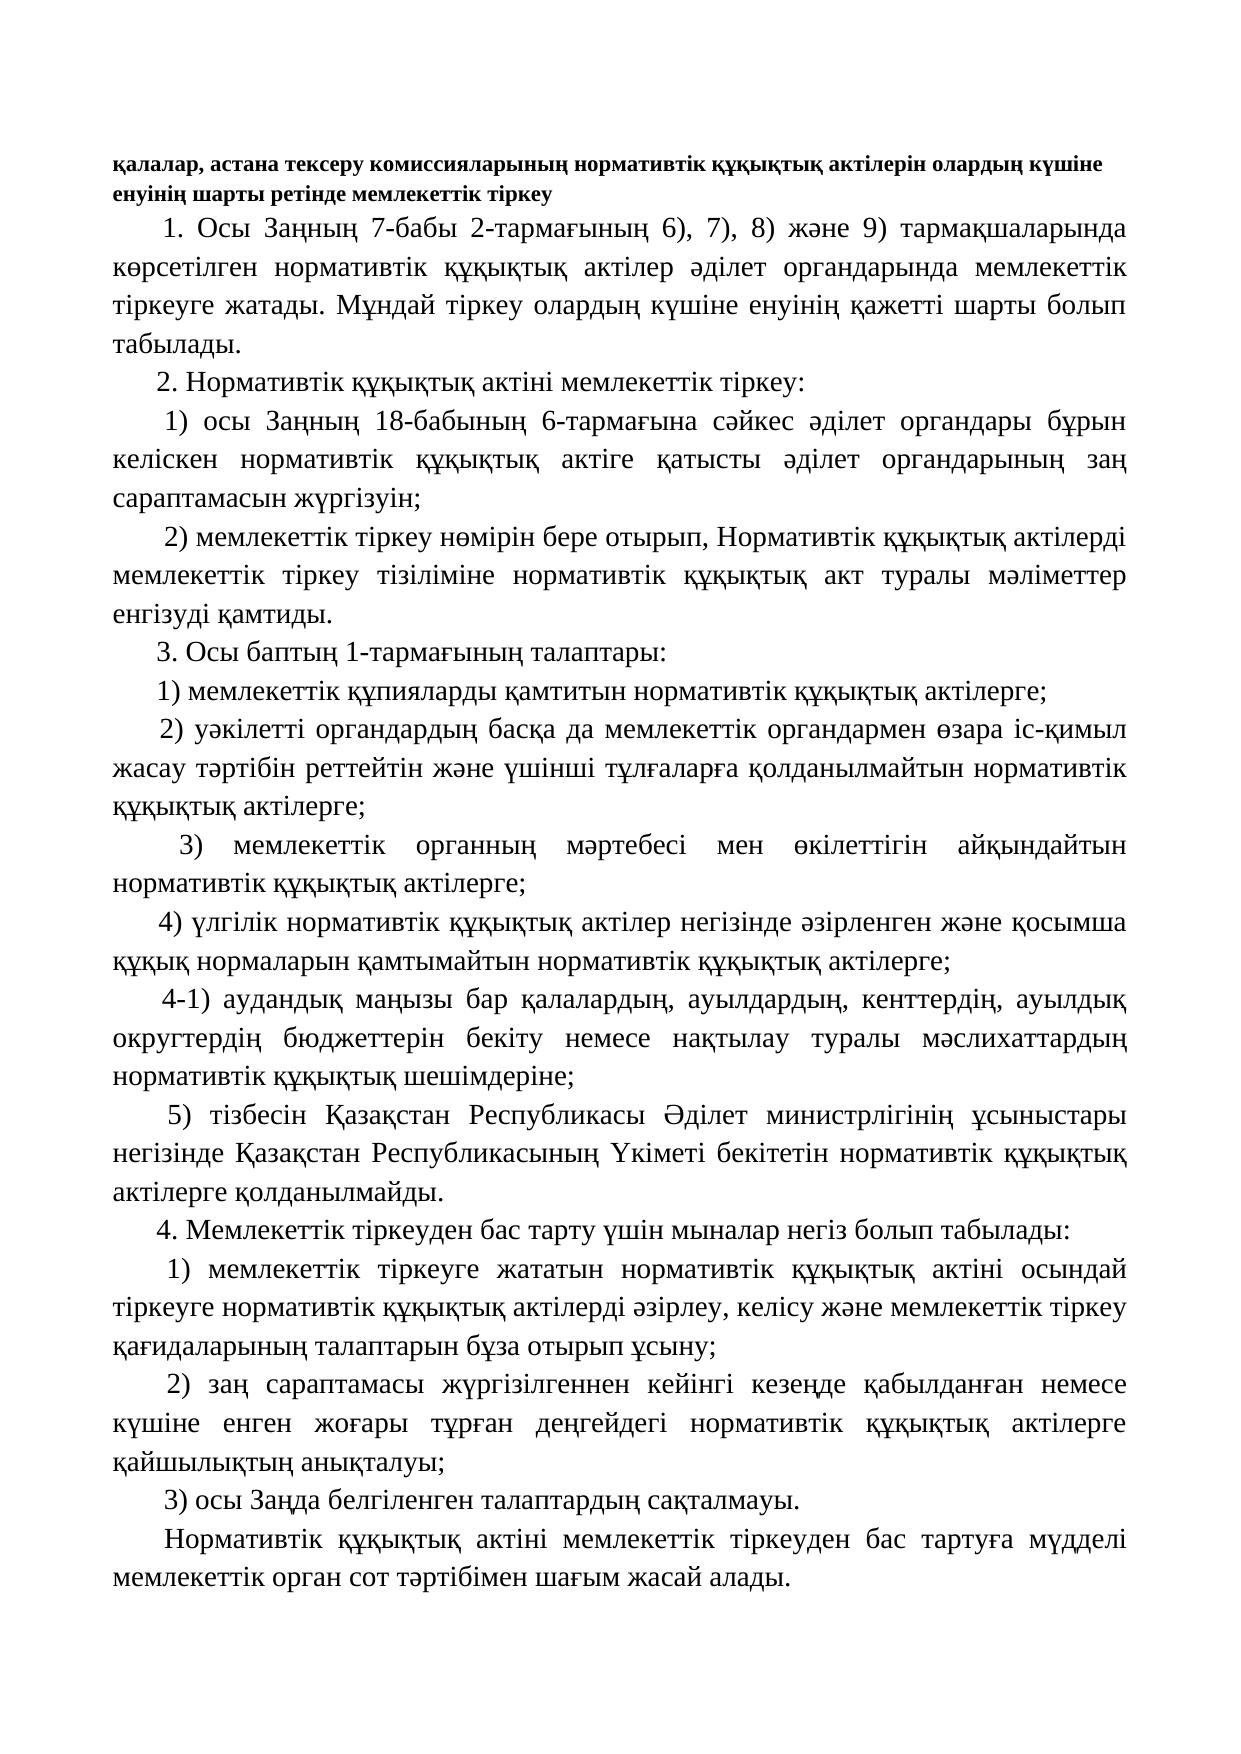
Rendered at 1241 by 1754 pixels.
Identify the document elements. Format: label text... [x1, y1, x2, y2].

text 3) осы Заңда белгіленген талаптардың сақталмауы. [112, 1482, 1128, 1516]
text 1) мемлекеттік құпияларды қамтитын нормативтік құқықтық актілерге; [112, 673, 1128, 706]
text 1. Осы Заңның 7-бабы 2-тармағының 6), 7), 8) және 9) тармақшаларында көрсетілген нормативтік құқықтық актілер әділет органдарында мемлекеттік тіркеуге жатады. Мұндай тіркеу олардың күшіне енуінің қажетті шарты болып табылады. [112, 210, 1128, 359]
text 2) уәкілетті органдардың басқа да мемлекеттік органдармен өзара іс-қимыл жасау тәртібін реттейтін және үшінші тұлғаларға қолданылмайтын нормативтік құқықтық актілерге; [112, 711, 1128, 822]
text 5) тізбесін Қазақстан Республикасы Әділет министрлігінің ұсыныстары негізінде Қазақстан Республикасының Үкіметі бекітетін нормативтік құқықтық актілерге қолданылмайды. [112, 1097, 1128, 1207]
text 4. Мемлекеттік тіркеуден бас тарту үшін мыналар негіз болып табылады: [112, 1212, 1128, 1246]
text 3) мемлекеттік органның мәртебесі мен өкілеттігін айқындайтын нормативтік құқықтық актілерге; [112, 827, 1128, 899]
text 4) үлгілік нормативтік құқықтық актілер негізінде әзірленген және қосымша құқық нормаларын қамтымайтын нормативтік құқықтық актілерге; [112, 904, 1128, 976]
text Нормативтік құқықтық актіні мемлекеттік тіркеуден бас тартуға мүдделі мемлекеттік орган сот тәртібімен шағым жасай алады. [112, 1521, 1128, 1593]
text 2) заң сараптамасы жүргізілгеннен кейінгі кезеңде қабылданған немесе күшіне енген жоғары тұрған деңгейдегі нормативтік құқықтық актілерге қайшылықтың анықталуы; [112, 1367, 1128, 1477]
text 4-1) аудандық маңызы бар қалалардың, ауылдардың, кенттердің, ауылдық округтердің бюджеттерін бекіту немесе нақтылау туралы мәслихаттардың нормативтік құқықтық шешімдеріне; [112, 981, 1128, 1092]
text 2. Нормативтік құқықтық актіні мемлекеттік тіркеу: [112, 364, 1128, 398]
text 2) мемлекеттік тіркеу нөмірін бере отырып, Нормативтік құқықтық актілерді мемлекеттік тіркеу тізіліміне нормативтік құқықтық акт туралы мәліметтер енгізуді қамтиды. [112, 519, 1128, 629]
text 1) осы Заңның 18-бабының 6-тармағына сәйкес әділет органдары бұрын келіскен нормативтік құқықтық актіге қатысты әділет органдарының заң сараптамасын жүргізуін; [112, 403, 1128, 514]
text 3. Осы баптың 1-тармағының талаптары: [112, 634, 1128, 668]
text 1) мемлекеттік тіркеуге жататын нормативтік құқықтық актіні осындай тіркеуге нормативтік құқықтық актілерді әзірлеу, келісу және мемлекеттік тіркеу қағидаларының талаптарын бұза отырып ұсыну; [112, 1251, 1128, 1362]
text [112, 150, 1128, 207]
